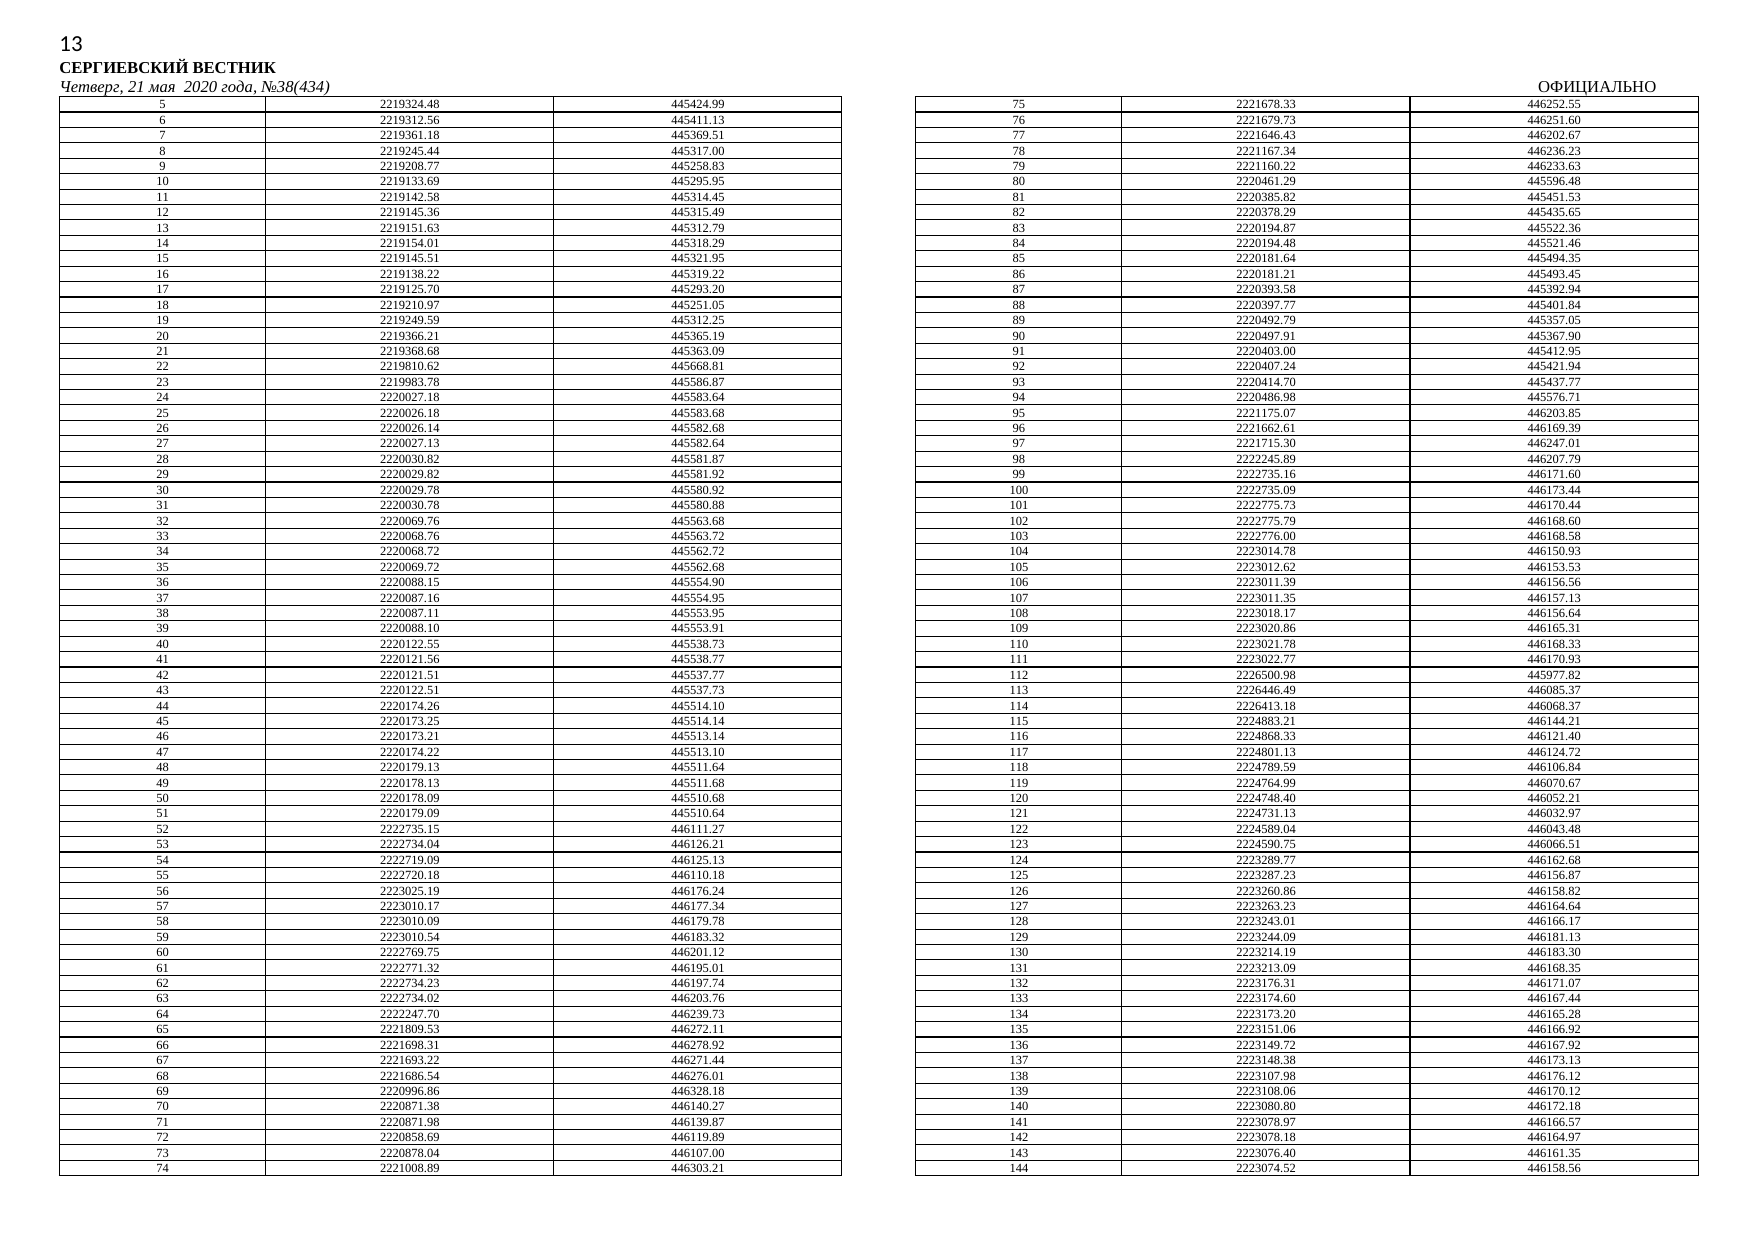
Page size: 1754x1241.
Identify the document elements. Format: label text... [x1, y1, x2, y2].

table_cell 52 [60, 822, 265, 836]
table_cell 446111.27 [554, 822, 841, 836]
table_cell 2220414.70 [1122, 375, 1409, 389]
table_cell 2221686.54 [266, 1068, 553, 1083]
table_cell 2220194.48 [1122, 236, 1409, 250]
table_cell 445321.95 [554, 251, 841, 266]
table_cell 67 [60, 1053, 265, 1067]
table_cell 2222734.23 [266, 976, 553, 990]
table_cell 2224789.59 [1122, 760, 1409, 774]
table_cell 446173.13 [1411, 1053, 1698, 1067]
table_cell 2220407.24 [1122, 359, 1409, 373]
table_cell 90 [916, 328, 1121, 343]
table_cell 131 [916, 960, 1121, 975]
table_cell 2220385.82 [1122, 190, 1409, 204]
table_cell 56 [60, 883, 265, 898]
table_cell 446165.31 [1411, 621, 1698, 636]
table_cell 446303.21 [554, 1161, 841, 1175]
table_cell 446203.76 [554, 991, 841, 1006]
table_cell 445581.92 [554, 467, 841, 481]
table_cell 106 [916, 575, 1121, 589]
table_cell 445522.36 [1411, 220, 1698, 235]
table_cell 446168.33 [1411, 637, 1698, 651]
table_cell 2220068.76 [266, 529, 553, 543]
table_cell 445581.87 [554, 452, 841, 466]
table_cell 445580.92 [554, 483, 841, 497]
table_cell 446170.44 [1411, 498, 1698, 512]
table_cell 2220497.91 [1122, 328, 1409, 343]
table_cell 445563.72 [554, 529, 841, 543]
table_cell 110 [916, 637, 1121, 651]
table_cell 101 [916, 498, 1121, 512]
table_cell 446328.18 [554, 1084, 841, 1098]
table_cell 445435.65 [1411, 205, 1698, 219]
table_cell 7 [60, 128, 265, 142]
table_cell 2223214.19 [1122, 945, 1409, 959]
table_cell 445511.64 [554, 760, 841, 774]
table_cell 87 [916, 282, 1121, 296]
table_cell 446272.11 [554, 1022, 841, 1036]
table_cell 2223076.40 [1122, 1145, 1409, 1160]
table_cell 89 [916, 313, 1121, 327]
table_cell 115 [916, 714, 1121, 728]
table_cell 446202.67 [1411, 128, 1698, 142]
table_cell 445562.68 [554, 560, 841, 574]
table_cell 45 [60, 714, 265, 728]
table_cell 2223151.06 [1122, 1022, 1409, 1036]
table_cell 81 [916, 190, 1121, 204]
table_cell 41 [60, 652, 265, 666]
table_cell 2220181.64 [1122, 251, 1409, 266]
table_cell 446207.79 [1411, 452, 1698, 466]
table_cell 2219145.36 [266, 205, 553, 219]
table_cell 2220027.18 [266, 390, 553, 404]
table_cell 445513.10 [554, 745, 841, 759]
table_cell 445401.84 [1411, 298, 1698, 312]
table_cell 2220121.51 [266, 668, 553, 682]
table_cell 2220088.10 [266, 621, 553, 636]
table_cell 446156.87 [1411, 868, 1698, 882]
table_cell 2220174.22 [266, 745, 553, 759]
table_cell 446169.39 [1411, 421, 1698, 435]
table_cell 2220088.15 [266, 575, 553, 589]
table_cell 40 [60, 637, 265, 651]
table_cell 446168.35 [1411, 960, 1698, 975]
table_cell 446166.57 [1411, 1115, 1698, 1129]
table_cell 2220121.56 [266, 652, 553, 666]
table_cell 445424.99 [554, 97, 841, 111]
table_cell 2220393.58 [1122, 282, 1409, 296]
table_cell 2221715.30 [1122, 436, 1409, 451]
table_cell 445293.20 [554, 282, 841, 296]
table_cell 446068.37 [1411, 698, 1698, 713]
table_cell 73 [60, 1145, 265, 1160]
table_cell 2226500.98 [1122, 668, 1409, 682]
table_cell 113 [916, 683, 1121, 697]
table_cell 2220069.76 [266, 513, 553, 528]
table_cell 445493.45 [1411, 267, 1698, 281]
table_cell 446140.27 [554, 1099, 841, 1113]
table_cell 121 [916, 806, 1121, 821]
table_cell 446276.01 [554, 1068, 841, 1083]
table_cell 2222247.70 [266, 1007, 553, 1021]
table_cell 2219361.18 [266, 128, 553, 142]
table_cell 445312.25 [554, 313, 841, 327]
table_cell 446124.72 [1411, 745, 1698, 759]
table_cell 2220179.13 [266, 760, 553, 774]
table_cell 2223263.23 [1122, 899, 1409, 913]
table_cell 2223176.31 [1122, 976, 1409, 990]
table_cell 15 [60, 251, 265, 266]
table_cell 66 [60, 1038, 265, 1052]
table_cell 43 [60, 683, 265, 697]
table_cell 446032.97 [1411, 806, 1698, 821]
table_cell 2222775.79 [1122, 513, 1409, 528]
table_cell 2219368.68 [266, 344, 553, 358]
table_cell 446170.93 [1411, 652, 1698, 666]
table_cell 2223287.23 [1122, 868, 1409, 882]
table_cell 133 [916, 991, 1121, 1006]
table_cell 117 [916, 745, 1121, 759]
table_cell 2221679.73 [1122, 113, 1409, 127]
table_cell 2220181.21 [1122, 267, 1409, 281]
table_cell 2222734.04 [266, 837, 553, 851]
table_cell 446164.64 [1411, 899, 1698, 913]
table_cell 446119.89 [554, 1130, 841, 1144]
table_cell 2219138.22 [266, 267, 553, 281]
table_cell 2219145.51 [266, 251, 553, 266]
table_cell 2220087.16 [266, 590, 553, 605]
table_cell 108 [916, 606, 1121, 620]
table_cell 445510.68 [554, 791, 841, 805]
table_cell 445977.82 [1411, 668, 1698, 682]
table_cell 34 [60, 544, 265, 558]
table_cell 446156.64 [1411, 606, 1698, 620]
table_cell 445513.14 [554, 729, 841, 743]
table_cell 75 [916, 97, 1121, 111]
table_cell 37 [60, 590, 265, 605]
table_cell 35 [60, 560, 265, 574]
table_cell 2222245.89 [1122, 452, 1409, 466]
table_cell 446153.53 [1411, 560, 1698, 574]
table_cell 39 [60, 621, 265, 636]
table_cell 445411.13 [554, 113, 841, 127]
table_cell 2221698.31 [266, 1038, 553, 1052]
table_cell 105 [916, 560, 1121, 574]
table_cell 134 [916, 1007, 1121, 1021]
table_cell 446066.51 [1411, 837, 1698, 851]
table_cell 2224764.99 [1122, 775, 1409, 790]
table_cell 2223243.01 [1122, 914, 1409, 928]
table_cell 446168.60 [1411, 513, 1698, 528]
table_cell 446170.12 [1411, 1084, 1698, 1098]
table_cell 2222735.16 [1122, 467, 1409, 481]
table_cell 445586.87 [554, 375, 841, 389]
table_cell 446161.35 [1411, 1145, 1698, 1160]
table_cell 109 [916, 621, 1121, 636]
table_cell 446278.92 [554, 1038, 841, 1052]
table_cell 97 [916, 436, 1121, 451]
table_cell 445510.64 [554, 806, 841, 821]
table_cell 446168.58 [1411, 529, 1698, 543]
table_cell 71 [60, 1115, 265, 1129]
table_cell 2222771.32 [266, 960, 553, 975]
table_cell 445562.72 [554, 544, 841, 558]
table_cell 446166.92 [1411, 1022, 1698, 1036]
table_cell 2219154.01 [266, 236, 553, 250]
table_cell 445357.05 [1411, 313, 1698, 327]
table_cell 446162.68 [1411, 853, 1698, 867]
table_cell 68 [60, 1068, 265, 1083]
table_cell 119 [916, 775, 1121, 790]
table_cell 2223260.86 [1122, 883, 1409, 898]
table_cell 2223022.77 [1122, 652, 1409, 666]
table_cell 140 [916, 1099, 1121, 1113]
table_cell 23 [60, 375, 265, 389]
table_cell 54 [60, 853, 265, 867]
table_cell 445437.77 [1411, 375, 1698, 389]
table_cell 49 [60, 775, 265, 790]
table_cell 445582.64 [554, 436, 841, 451]
table_cell 2220029.78 [266, 483, 553, 497]
table_cell 446158.56 [1411, 1161, 1698, 1175]
table_cell 2220178.09 [266, 791, 553, 805]
table_cell 446233.63 [1411, 159, 1698, 173]
table_cell 2219810.62 [266, 359, 553, 373]
table_cell 2221160.22 [1122, 159, 1409, 173]
table_cell 141 [916, 1115, 1121, 1129]
table_cell 2222775.73 [1122, 498, 1409, 512]
table_cell 78 [916, 143, 1121, 158]
table_cell 2224868.33 [1122, 729, 1409, 743]
table_cell 36 [60, 575, 265, 589]
table_cell 2220378.29 [1122, 205, 1409, 219]
table_cell 446150.93 [1411, 544, 1698, 558]
table_cell 445576.71 [1411, 390, 1698, 404]
table_cell 33 [60, 529, 265, 543]
table_cell 139 [916, 1084, 1121, 1098]
table_cell 72 [60, 1130, 265, 1144]
table_cell 446157.13 [1411, 590, 1698, 605]
table_cell 2224748.40 [1122, 791, 1409, 805]
table_cell 2224883.21 [1122, 714, 1409, 728]
table_cell 86 [916, 267, 1121, 281]
table_cell 2219983.78 [266, 375, 553, 389]
table_cell 20 [60, 328, 265, 343]
table_cell 2220461.29 [1122, 174, 1409, 188]
table_cell 77 [916, 128, 1121, 142]
table_cell 446181.13 [1411, 930, 1698, 944]
table_cell 9 [60, 159, 265, 173]
table_cell 2221008.89 [266, 1161, 553, 1175]
table_cell 446110.18 [554, 868, 841, 882]
table_cell 445318.29 [554, 236, 841, 250]
table_cell 446171.60 [1411, 467, 1698, 481]
table_cell 445319.22 [554, 267, 841, 281]
table_cell 446197.74 [554, 976, 841, 990]
table_cell 104 [916, 544, 1121, 558]
table_cell 2220030.78 [266, 498, 553, 512]
table_cell 32 [60, 513, 265, 528]
table_cell 2219142.58 [266, 190, 553, 204]
table_cell 2222776.00 [1122, 529, 1409, 543]
table_cell 126 [916, 883, 1121, 898]
table_cell 446106.84 [1411, 760, 1698, 774]
table_cell 2223025.19 [266, 883, 553, 898]
table_cell 2223011.35 [1122, 590, 1409, 605]
table_cell 446070.67 [1411, 775, 1698, 790]
table_cell 446125.13 [554, 853, 841, 867]
table_cell 445537.73 [554, 683, 841, 697]
table_cell 2224731.13 [1122, 806, 1409, 821]
table_cell 445258.83 [554, 159, 841, 173]
table_cell 445451.53 [1411, 190, 1698, 204]
table_cell 111 [916, 652, 1121, 666]
table_cell 29 [60, 467, 265, 481]
table_cell 446126.21 [554, 837, 841, 851]
table_cell 446177.34 [554, 899, 841, 913]
table_cell 446252.55 [1411, 97, 1698, 111]
table_cell 2220403.00 [1122, 344, 1409, 358]
table_cell 102 [916, 513, 1121, 528]
table_cell 445596.48 [1411, 174, 1698, 188]
table_cell 2224589.04 [1122, 822, 1409, 836]
table_cell 2220996.86 [266, 1084, 553, 1098]
table_cell 70 [60, 1099, 265, 1113]
table_cell 2220486.98 [1122, 390, 1409, 404]
table_cell 446166.17 [1411, 914, 1698, 928]
table_cell 2223078.18 [1122, 1130, 1409, 1144]
table_cell 137 [916, 1053, 1121, 1067]
table_cell 122 [916, 822, 1121, 836]
table_cell 64 [60, 1007, 265, 1021]
table_cell 445412.95 [1411, 344, 1698, 358]
table_cell 125 [916, 868, 1121, 882]
table_cell 118 [916, 760, 1121, 774]
table_cell 16 [60, 267, 265, 281]
table_cell 2222720.18 [266, 868, 553, 882]
table_cell 2223011.39 [1122, 575, 1409, 589]
table_cell 144 [916, 1161, 1121, 1175]
table_cell 445295.95 [554, 174, 841, 188]
table_cell 445554.90 [554, 575, 841, 589]
table_cell 120 [916, 791, 1121, 805]
table_cell 85 [916, 251, 1121, 266]
table_cell 2221646.43 [1122, 128, 1409, 142]
table_cell 69 [60, 1084, 265, 1098]
table_cell 2219324.48 [266, 97, 553, 111]
table_cell 103 [916, 529, 1121, 543]
table_cell 11 [60, 190, 265, 204]
table_cell 17 [60, 282, 265, 296]
table_cell 74 [60, 1161, 265, 1175]
table_cell 446171.07 [1411, 976, 1698, 990]
table_cell 129 [916, 930, 1121, 944]
table_cell 2223078.97 [1122, 1115, 1409, 1129]
table_cell 62 [60, 976, 265, 990]
table_cell 2222735.15 [266, 822, 553, 836]
table_cell 99 [916, 467, 1121, 481]
table_cell 2220878.04 [266, 1145, 553, 1160]
table_cell 2221809.53 [266, 1022, 553, 1036]
table_cell 5 [60, 97, 265, 111]
table_cell 446172.18 [1411, 1099, 1698, 1113]
table_cell 2221678.33 [1122, 97, 1409, 111]
table_cell 2222719.09 [266, 853, 553, 867]
table_cell 2223149.72 [1122, 1038, 1409, 1052]
table_cell 2219210.97 [266, 298, 553, 312]
table_cell 84 [916, 236, 1121, 250]
table_cell 2222735.09 [1122, 483, 1409, 497]
table_cell 446085.37 [1411, 683, 1698, 697]
table_cell 112 [916, 668, 1121, 682]
table_cell 445582.68 [554, 421, 841, 435]
table_cell 446183.30 [1411, 945, 1698, 959]
table_cell 93 [916, 375, 1121, 389]
table_cell 80 [916, 174, 1121, 188]
table_cell 57 [60, 899, 265, 913]
table_cell 2223108.06 [1122, 1084, 1409, 1098]
table_cell 446052.21 [1411, 791, 1698, 805]
table_cell 2223173.20 [1122, 1007, 1409, 1021]
table_cell 2223074.52 [1122, 1161, 1409, 1175]
table_cell 76 [916, 113, 1121, 127]
table_cell 446173.44 [1411, 483, 1698, 497]
table_cell 445315.49 [554, 205, 841, 219]
table_cell 136 [916, 1038, 1121, 1052]
table_cell 446183.32 [554, 930, 841, 944]
table_cell 6 [60, 113, 265, 127]
table_cell 2223010.17 [266, 899, 553, 913]
table_cell 2219125.70 [266, 282, 553, 296]
table_cell 2220069.72 [266, 560, 553, 574]
table_cell 38 [60, 606, 265, 620]
table_cell 2226446.49 [1122, 683, 1409, 697]
table_cell 445553.91 [554, 621, 841, 636]
table_cell 445580.88 [554, 498, 841, 512]
table_cell 2223107.98 [1122, 1068, 1409, 1083]
table_cell 116 [916, 729, 1121, 743]
table_cell 98 [916, 452, 1121, 466]
table_cell 79 [916, 159, 1121, 173]
table_cell 61 [60, 960, 265, 975]
table_cell 445537.77 [554, 668, 841, 682]
table_cell 446164.97 [1411, 1130, 1698, 1144]
table_cell 446247.01 [1411, 436, 1698, 451]
table_cell 446121.40 [1411, 729, 1698, 743]
table_cell 2220179.09 [266, 806, 553, 821]
table_cell 58 [60, 914, 265, 928]
table_cell 445583.68 [554, 405, 841, 420]
table_cell 2220087.11 [266, 606, 553, 620]
table_cell 2219208.77 [266, 159, 553, 173]
table_cell 132 [916, 976, 1121, 990]
table_cell 135 [916, 1022, 1121, 1036]
table_cell 446167.44 [1411, 991, 1698, 1006]
table_cell 31 [60, 498, 265, 512]
table_cell 445369.51 [554, 128, 841, 142]
table_cell 446203.85 [1411, 405, 1698, 420]
table_cell 2219245.44 [266, 143, 553, 158]
table_cell 2223080.80 [1122, 1099, 1409, 1113]
table_cell 446179.78 [554, 914, 841, 928]
table_cell 96 [916, 421, 1121, 435]
table_cell 445668.81 [554, 359, 841, 373]
table_cell 92 [916, 359, 1121, 373]
table_cell 2220858.69 [266, 1130, 553, 1144]
table_cell 88 [916, 298, 1121, 312]
table_cell 12 [60, 205, 265, 219]
table_cell 13 [60, 220, 265, 235]
table_cell 138 [916, 1068, 1121, 1083]
table_cell 24 [60, 390, 265, 404]
table_cell 2223021.78 [1122, 637, 1409, 651]
table_cell 2220068.72 [266, 544, 553, 558]
table_cell 445367.90 [1411, 328, 1698, 343]
table_cell 445583.64 [554, 390, 841, 404]
table_cell 445494.35 [1411, 251, 1698, 266]
table_cell 128 [916, 914, 1121, 928]
table_cell 445312.79 [554, 220, 841, 235]
table_cell 26 [60, 421, 265, 435]
table_cell 2226413.18 [1122, 698, 1409, 713]
table_cell 445511.68 [554, 775, 841, 790]
table_cell 445538.73 [554, 637, 841, 651]
table_cell 2221693.22 [266, 1053, 553, 1067]
table_cell 2220029.82 [266, 467, 553, 481]
table_cell 2219151.63 [266, 220, 553, 235]
table_cell 446271.44 [554, 1053, 841, 1067]
table_cell 82 [916, 205, 1121, 219]
table_cell 48 [60, 760, 265, 774]
table_cell 445514.14 [554, 714, 841, 728]
table_cell 445514.10 [554, 698, 841, 713]
table_cell 142 [916, 1130, 1121, 1144]
table_cell 445538.77 [554, 652, 841, 666]
table_cell 2221175.07 [1122, 405, 1409, 420]
table_cell 143 [916, 1145, 1121, 1160]
table_cell 14 [60, 236, 265, 250]
table_cell 446176.12 [1411, 1068, 1698, 1083]
table_cell 28 [60, 452, 265, 466]
table_cell 60 [60, 945, 265, 959]
table_cell 25 [60, 405, 265, 420]
table_cell 53 [60, 837, 265, 851]
table_cell 30 [60, 483, 265, 497]
table_cell 446043.48 [1411, 822, 1698, 836]
table_cell 63 [60, 991, 265, 1006]
table_cell 107 [916, 590, 1121, 605]
table_cell 2220174.26 [266, 698, 553, 713]
table_cell 446165.28 [1411, 1007, 1698, 1021]
table_cell 22 [60, 359, 265, 373]
table_cell 2220194.87 [1122, 220, 1409, 235]
table_cell 446239.73 [554, 1007, 841, 1021]
table_cell 2220122.55 [266, 637, 553, 651]
table_cell 2223244.09 [1122, 930, 1409, 944]
table_cell 2223213.09 [1122, 960, 1409, 975]
table_cell 2223012.62 [1122, 560, 1409, 574]
table_cell 2220026.18 [266, 405, 553, 420]
table_cell 123 [916, 837, 1121, 851]
table_cell 59 [60, 930, 265, 944]
table_cell 446251.60 [1411, 113, 1698, 127]
table_cell 445563.68 [554, 513, 841, 528]
table_cell 446139.87 [554, 1115, 841, 1129]
table_cell 2223014.78 [1122, 544, 1409, 558]
table_cell 445553.95 [554, 606, 841, 620]
table_cell 91 [916, 344, 1121, 358]
table_cell 446176.24 [554, 883, 841, 898]
table_cell 2220871.38 [266, 1099, 553, 1113]
table_cell 2223174.60 [1122, 991, 1409, 1006]
table_cell 127 [916, 899, 1121, 913]
table_cell 2219366.21 [266, 328, 553, 343]
table_cell 44 [60, 698, 265, 713]
table_cell 445365.19 [554, 328, 841, 343]
table_cell 47 [60, 745, 265, 759]
table_cell 2219249.59 [266, 313, 553, 327]
table_cell 50 [60, 791, 265, 805]
table_cell 2223289.77 [1122, 853, 1409, 867]
table_cell 445363.09 [554, 344, 841, 358]
table_cell 446167.92 [1411, 1038, 1698, 1052]
table_cell 2220173.25 [266, 714, 553, 728]
table_cell 445392.94 [1411, 282, 1698, 296]
table_cell 65 [60, 1022, 265, 1036]
table_cell 130 [916, 945, 1121, 959]
table_cell 2220178.13 [266, 775, 553, 790]
table_cell 445317.00 [554, 143, 841, 158]
table_cell 446236.23 [1411, 143, 1698, 158]
table_cell 445251.05 [554, 298, 841, 312]
table_cell 51 [60, 806, 265, 821]
table_cell 446156.56 [1411, 575, 1698, 589]
table_cell 114 [916, 698, 1121, 713]
table_cell 2222734.02 [266, 991, 553, 1006]
table_cell 100 [916, 483, 1121, 497]
table_cell 2223010.54 [266, 930, 553, 944]
table_cell 18 [60, 298, 265, 312]
table_cell 445314.45 [554, 190, 841, 204]
table_cell 2224590.75 [1122, 837, 1409, 851]
table_cell 2220026.14 [266, 421, 553, 435]
table_cell 2221662.61 [1122, 421, 1409, 435]
table_cell 2223148.38 [1122, 1053, 1409, 1067]
table_cell 83 [916, 220, 1121, 235]
table_cell 2220030.82 [266, 452, 553, 466]
table_cell 2220027.13 [266, 436, 553, 451]
table_cell 21 [60, 344, 265, 358]
table_cell 27 [60, 436, 265, 451]
table_cell 2223020.86 [1122, 621, 1409, 636]
table_cell 2220871.98 [266, 1115, 553, 1129]
table_cell 2219133.69 [266, 174, 553, 188]
table_cell 55 [60, 868, 265, 882]
table_cell 2224801.13 [1122, 745, 1409, 759]
table_cell 446195.01 [554, 960, 841, 975]
table_cell 446107.00 [554, 1145, 841, 1160]
table_cell 42 [60, 668, 265, 682]
table_cell 446201.12 [554, 945, 841, 959]
table_cell 2221167.34 [1122, 143, 1409, 158]
table_cell 8 [60, 143, 265, 158]
table_cell 95 [916, 405, 1121, 420]
table_cell 46 [60, 729, 265, 743]
table_cell 446158.82 [1411, 883, 1698, 898]
table_cell 2220122.51 [266, 683, 553, 697]
table_cell 446144.21 [1411, 714, 1698, 728]
table_cell 19 [60, 313, 265, 327]
table_cell 445554.95 [554, 590, 841, 605]
table_cell 124 [916, 853, 1121, 867]
table_cell 2220492.79 [1122, 313, 1409, 327]
table_cell 2222769.75 [266, 945, 553, 959]
table_cell 2223010.09 [266, 914, 553, 928]
table_cell 2220397.77 [1122, 298, 1409, 312]
table_cell 94 [916, 390, 1121, 404]
table_cell 2223018.17 [1122, 606, 1409, 620]
table_cell 2220173.21 [266, 729, 553, 743]
table_cell 445521.46 [1411, 236, 1698, 250]
table_cell 2219312.56 [266, 113, 553, 127]
table_cell 445421.94 [1411, 359, 1698, 373]
table_cell 10 [60, 174, 265, 188]
